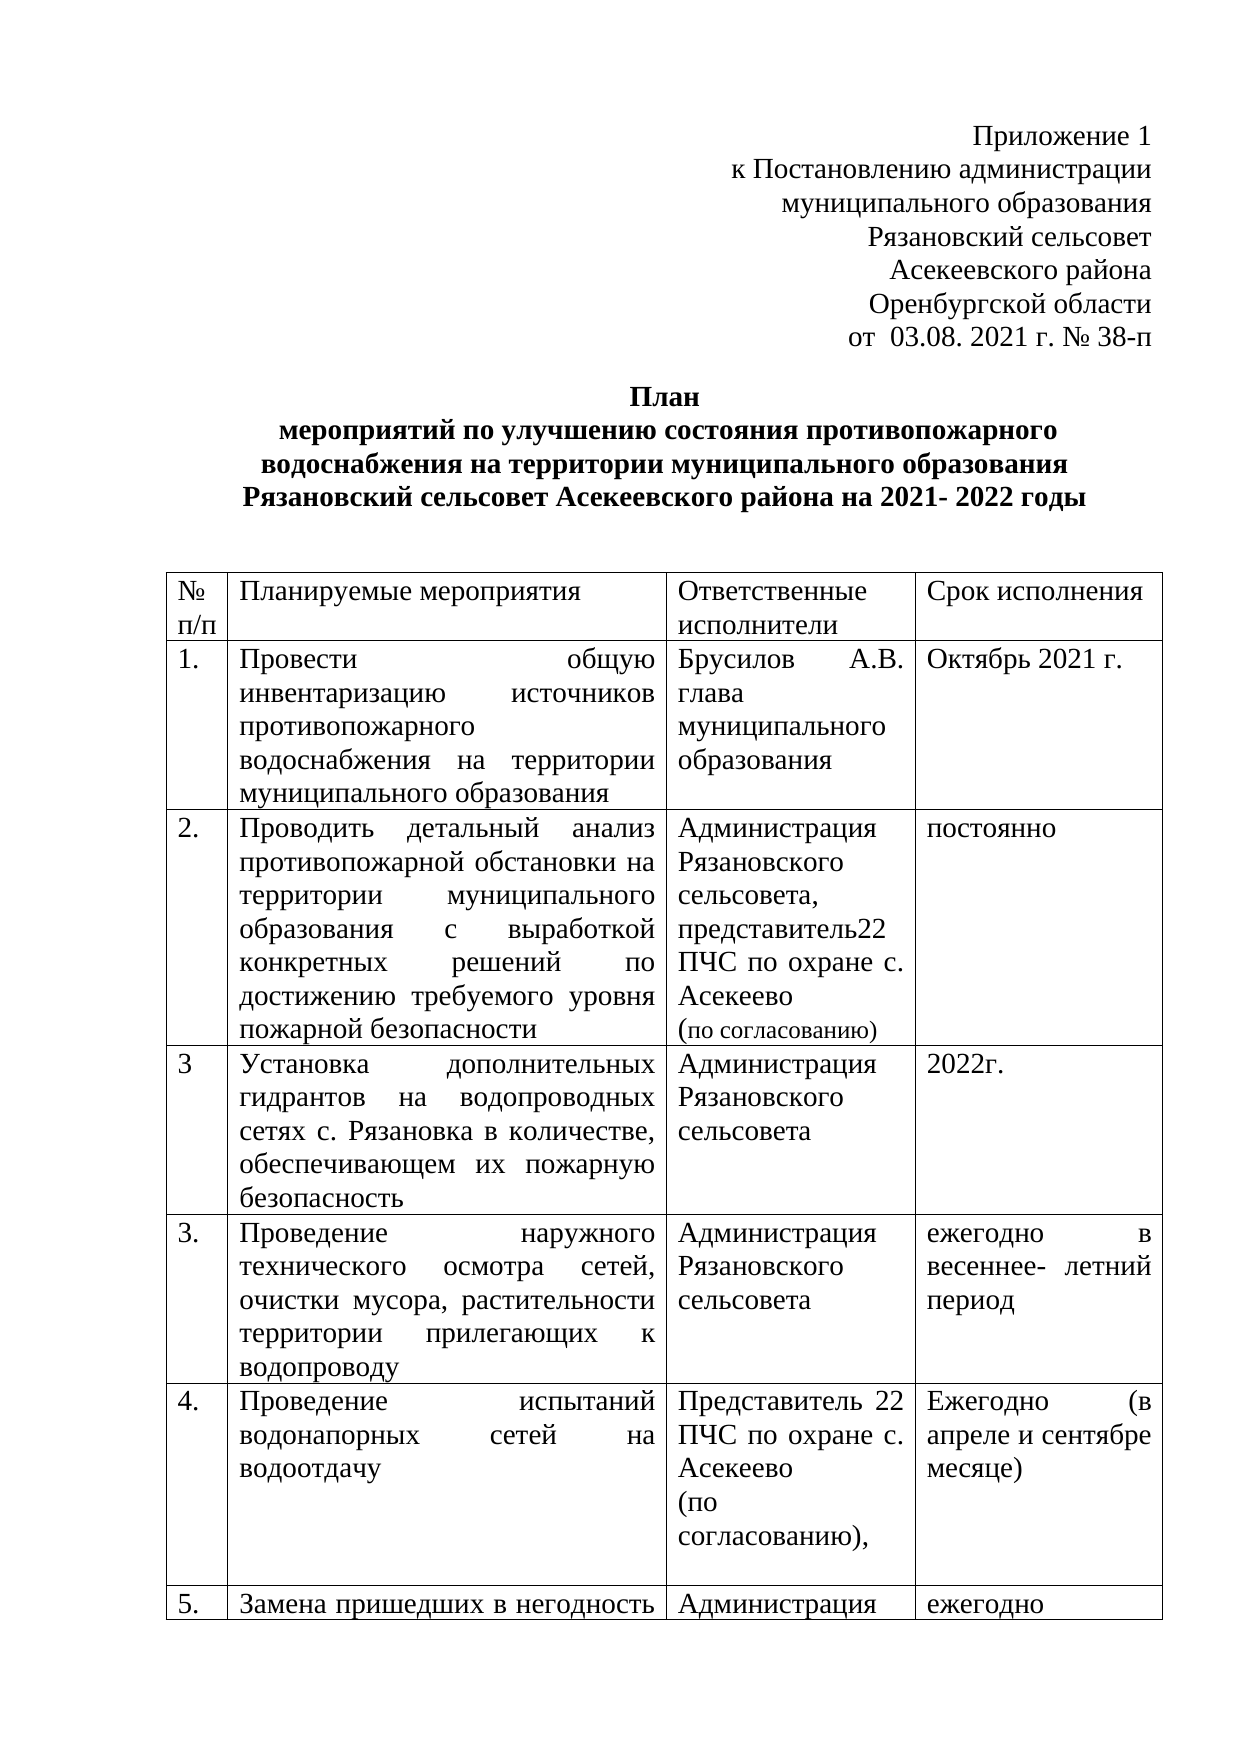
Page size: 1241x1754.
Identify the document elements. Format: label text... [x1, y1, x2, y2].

table_cell ежегодно [916, 1586, 1162, 1619]
text муниципального образования [177, 185, 1152, 219]
table_cell Представитель 22 ПЧС по охране с. Асекеево (по согласованию), [667, 1384, 915, 1585]
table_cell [667, 1586, 915, 1619]
text Асекеевского района [177, 252, 1152, 286]
table_header Ответственные исполнители [667, 573, 915, 640]
table_cell 3 [167, 1046, 227, 1214]
table_cell 5. [167, 1586, 227, 1619]
table_cell ежегодно в весеннее- летний период [916, 1215, 1162, 1382]
table_cell постоянно [916, 810, 1162, 1045]
table_header Планируемые мероприятия [228, 573, 666, 640]
table_cell Администрация Рязановского сельсовета [667, 1046, 915, 1214]
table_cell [228, 1586, 666, 1619]
table_cell Установка дополнительных гидрантов на водопроводных сетях с. Рязановка в количестве, обеспечивающем их пожарную безопасность [228, 1046, 666, 1214]
table_cell Проведение испытаний водонапорных сетей на водоотдачу [228, 1384, 666, 1585]
table_cell 1. [167, 641, 227, 809]
table_cell Брусилов А.В. глава муниципального образования [667, 641, 915, 809]
table_cell Провести общую инвентаризацию источников противопожарного водоснабжения на территории муниципального образования [228, 641, 666, 809]
table_cell 2. [167, 810, 227, 1045]
text Приложение 1 [177, 118, 1152, 152]
text План [177, 379, 1152, 412]
table_header Срок исполнения [916, 573, 1162, 640]
table_cell Ежегодно (в апреле и сентябре месяце) [916, 1384, 1162, 1585]
table_cell Проведение наружного технического осмотра сетей, очистки мусора, растительности территории прилегающих к водопроводу [228, 1215, 666, 1382]
text к Постановлению администрации [177, 152, 1152, 185]
text от 03.08. 2021 г. № 38-п [177, 319, 1152, 353]
table_cell 4. [167, 1384, 227, 1585]
table_cell 2022г. [916, 1046, 1162, 1214]
table_cell 3. [167, 1215, 227, 1382]
table_cell Проводить детальный анализ противопожарной обстановки на территории муниципального образования с выработкой конкретных решений по достижению требуемого уровня пожарной безопасности [228, 810, 666, 1045]
table_header № п/п [167, 573, 227, 640]
text Оренбургской области [177, 286, 1152, 319]
table_cell Октябрь 2021 г. [916, 641, 1162, 809]
text Рязановский сельсовет [177, 219, 1152, 252]
table_cell Администрация Рязановского сельсовета [667, 1215, 915, 1382]
text мероприятий по улучшению состояния противопожарного водоснабжения на территории муниципального образования Рязановский сельсовет Асекеевского района на 2021- 2022 годы [177, 412, 1152, 513]
table_cell Администрация Рязановского сельсовета, представитель22 ПЧС по охране с. Асекеево (по согласованию) [667, 810, 915, 1045]
